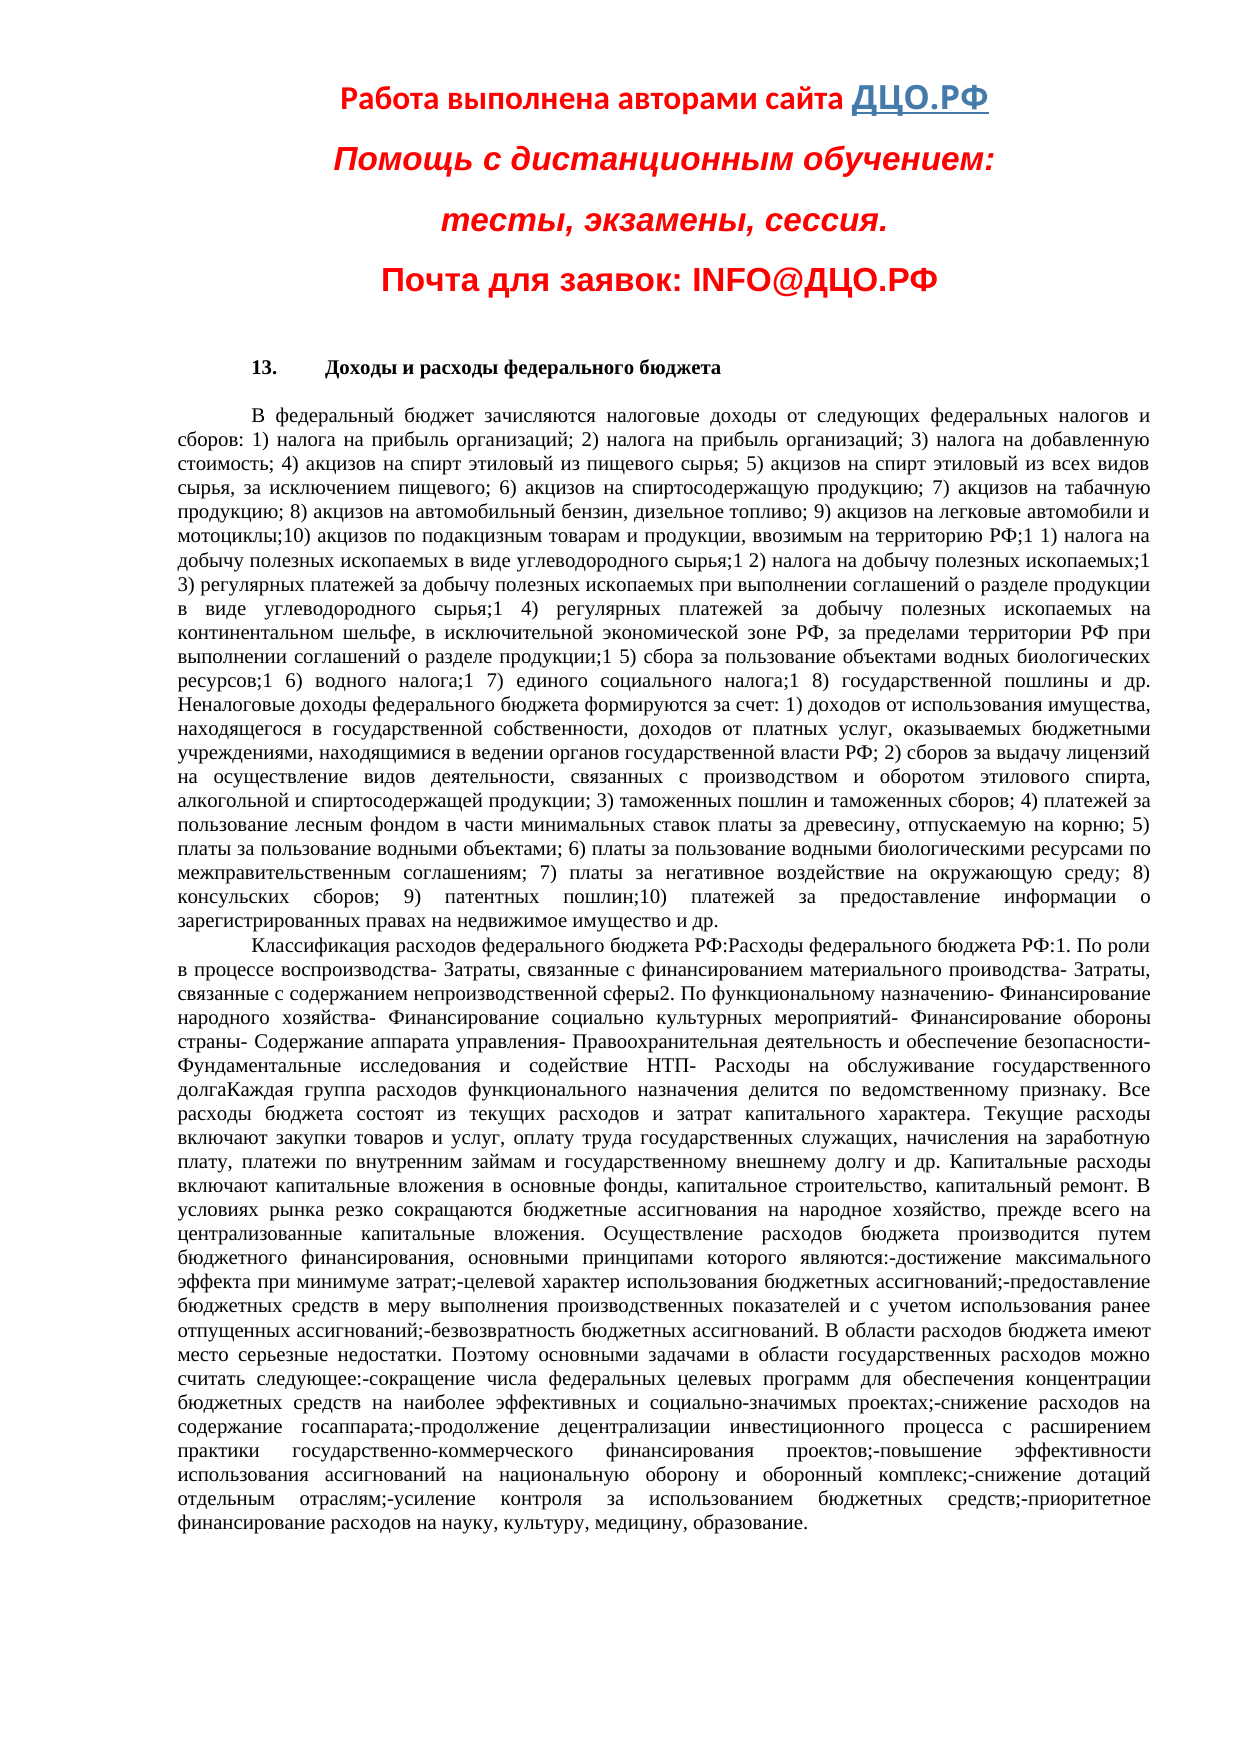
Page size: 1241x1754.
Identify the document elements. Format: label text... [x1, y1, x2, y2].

text Классификация расходов федерального бюджета РФ:Расходы федерального бюджета РФ:1. По роли в процессе воспроизводства- Затраты, связанные с финансированием материального проиводства- Затраты, связанные с содержанием непроизводственной сферы2. По функциональному назначению- Финансирование народного хозяйства- Финансирование социально культурных мероприятий- Финансирование обороны страны- Содержание аппарата управления- Правоохранительная деятельность и обеспечение безопасности- Фундаментальные исследования и содействие НТП- Расходы на обслуживание государственного долгаКаждая группа расходов функционального назначения делится по ведомственному признаку. Все расходы бюджета состоят из текущих расходов и затрат капитального характера. Текущие расходы включают закупки товаров и услуг, оплату труда государственных служащих, начисления на заработную плату, платежи по внутренним займам и государственному внешнему долгу и др. Капитальные расходы включают капитальные вложения в основные фонды, капитальное строительство, капитальный ремонт. В условиях рынка резко сокращаются бюджетные ассигнования на народное хозяйство, прежде всего на централизованные капитальные вложения. Осуществление расходов бюджета производится путем бюджетного финансирования, основными принципами которого являются:-достижение максимального эффекта при минимуме затрат;-целевой характер использования бюджетных ассигнований;-предоставление бюджетных средств в меру выполнения производственных показателей и с учетом использования ранее отпущенных ассигнований;-безвозвратность бюджетных ассигнований. В области расходов бюджета имеют место серьезные недостатки. Поэтому основными задачами в области государственных расходов можно считать следующее:-сокращение числа федеральных целевых программ для обеспечения концентрации бюджетных средств на наиболее эффективных и социально-значимых проектах;-снижение расходов на содержание госаппарата;-продолжение децентрализации инвестиционного процесса с расширением практики государственно-коммерческого финансирования проектов;-повышение эффективности использования ассигнований на национальную оборону и оборонный комплекс;-снижение дотаций отдельным отраслям;-усиление контроля за использованием бюджетных средств;-приоритетное финансирование расходов на науку, культуру, медицину, образование. [177, 932, 1152, 1534]
text В федеральный бюджет зачисляются налоговые доходы от следующих федеральных налогов и сборов: 1) налога на прибыль организаций; 2) налога на прибыль организаций; 3) налога на добавленную стоимость; 4) акцизов на спирт этиловый из пищевого сырья; 5) акцизов на спирт этиловый из всех видов сырья, за исключением пищевого; 6) акцизов на спиртосодержащую продукцию; 7) акцизов на табачную продукцию; 8) акцизов на автомобильный бензин, дизельное топливо; 9) акцизов на легковые автомобили и мотоциклы;10) акцизов по подакцизным товарам и продукции, ввозимым на территорию РФ;1 1) налога на добычу полезных ископаемых в виде углеводородного сырья;1 2) налога на добычу полезных ископаемых;1 3) регулярных платежей за добычу полезных ископаемых при выполнении соглашений о разделе продукции в виде углеводородного сырья;1 4) регулярных платежей за добычу полезных ископаемых на континентальном шельфе, в исключительной экономической зоне РФ, за пределами территории РФ при выполнении соглашений о разделе продукции;1 5) сбора за пользование объектами водных биологических ресурсов;1 6) водного налога;1 7) единого социального налога;1 8) государственной пошлины и др. Неналоговые доходы федерального бюджета формируются за счет: 1) доходов от использования имущества, находящегося в государственной собственности, доходов от платных услуг, оказываемых бюджетными учреждениями, находящимися в ведении органов государственной власти РФ; 2) сборов за выдачу лицензий на осуществление видов деятельности, связанных с производством и оборотом этилового спирта, алкогольной и спиртосодержащей продукции; 3) таможенных пошлин и таможенных сборов; 4) платежей за пользование лесным фондом в части минимальных ставок платы за древесину, отпускаемую на корню; 5) платы за пользование водными объектами; 6) платы за пользование водными биологическими ресурсами по межправительственным соглашениям; 7) платы за негативное воздействие на окружающую среду; 8) консульских сборов; 9) патентных пошлин;10) платежей за предоставление информации о зарегистрированных правах на недвижимое имущество и др. [177, 403, 1152, 932]
list Доходы и расходы федерального бюджета [177, 355, 1152, 379]
